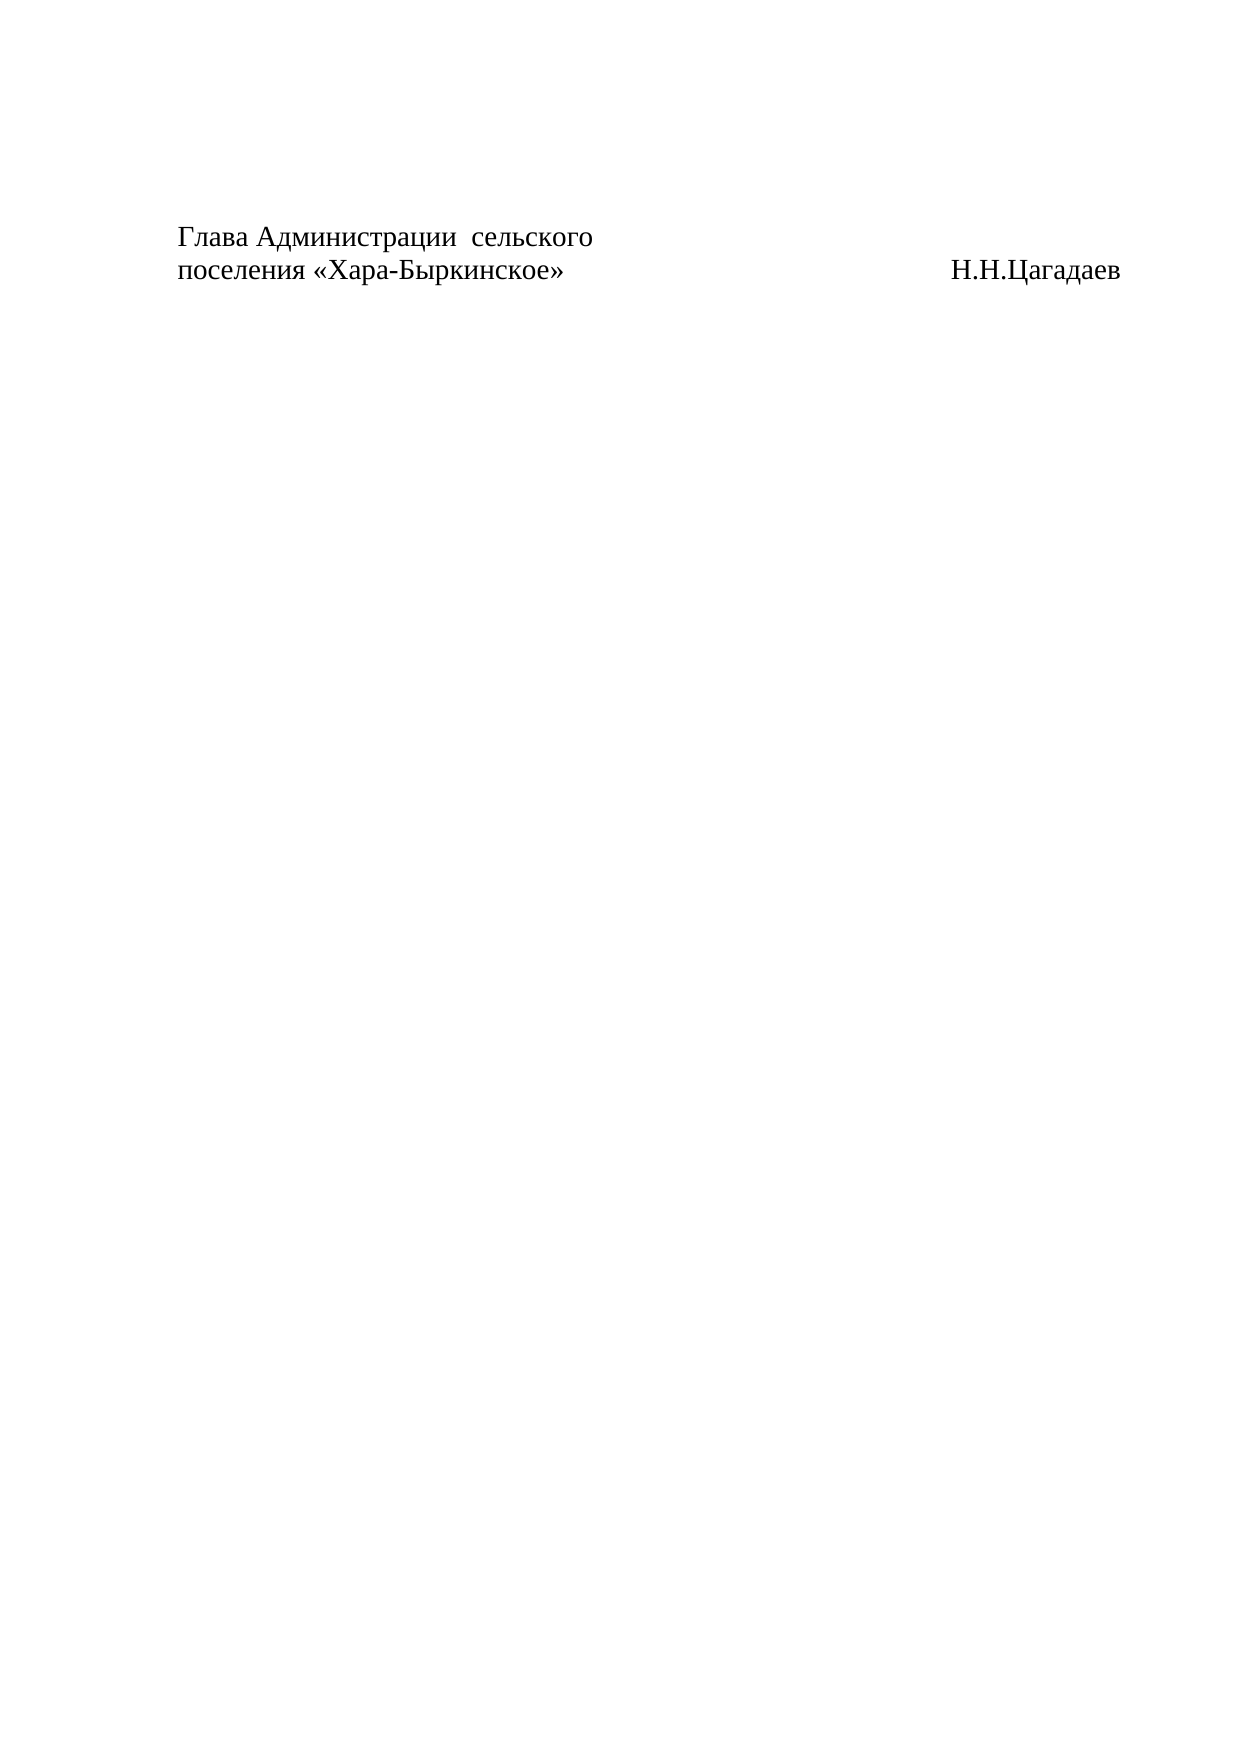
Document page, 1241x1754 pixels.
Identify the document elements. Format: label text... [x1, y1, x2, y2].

text Глава Администрации сельского [177, 219, 1152, 252]
text поселения «Хара-Быркинское» Н.Н.Цагадаев [177, 252, 1152, 286]
